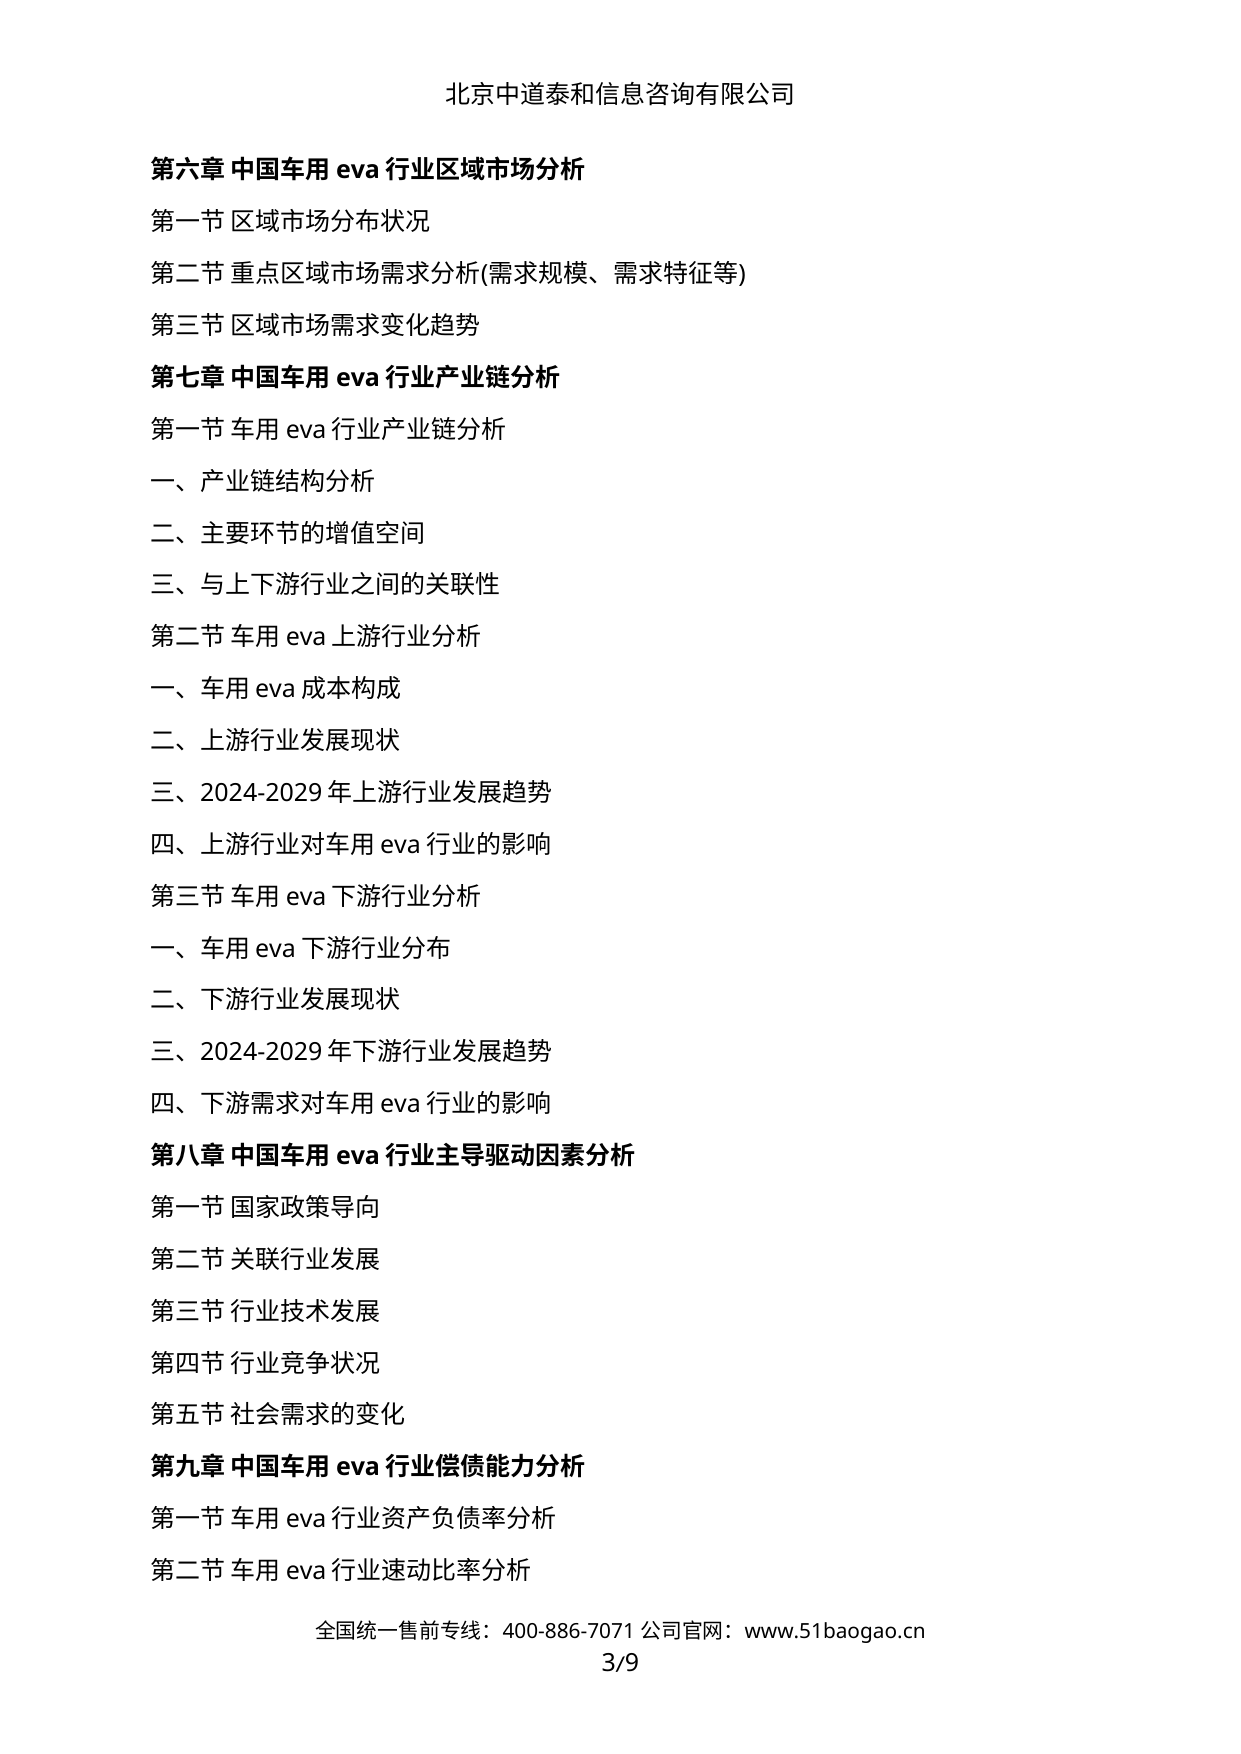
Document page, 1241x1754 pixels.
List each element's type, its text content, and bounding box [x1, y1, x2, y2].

text 二、主要环节的增值空间 [150, 513, 1090, 549]
text 四、上游行业对车用eva行业的影响 [150, 824, 1090, 861]
text 第九章 中国车用eva行业偿债能力分析 [150, 1447, 1090, 1483]
text 第七章 中国车用eva行业产业链分析 [150, 357, 1090, 394]
text 一、产业链结构分析 [150, 461, 1090, 497]
text 二、上游行业发展现状 [150, 721, 1090, 757]
text 第三节 行业技术发展 [150, 1291, 1090, 1327]
text 第二节 车用eva行业速动比率分析 [150, 1551, 1090, 1587]
text 第一节 车用eva行业资产负债率分析 [150, 1499, 1090, 1535]
text 三、2024-2029年下游行业发展趋势 [150, 1032, 1090, 1068]
text 第三节 车用eva下游行业分析 [150, 876, 1090, 912]
text 第二节 车用eva上游行业分析 [150, 617, 1090, 653]
text 三、2024-2029年上游行业发展趋势 [150, 772, 1090, 809]
text 第一节 车用eva行业产业链分析 [150, 409, 1090, 446]
text 第八章 中国车用eva行业主导驱动因素分析 [150, 1136, 1090, 1172]
text 第二节 重点区域市场需求分析(需求规模、需求特征等) [150, 254, 1090, 290]
text 第三节 区域市场需求变化趋势 [150, 306, 1090, 342]
text 四、下游需求对车用eva行业的影响 [150, 1084, 1090, 1120]
text 第一节 区域市场分布状况 [150, 202, 1090, 238]
text 三、与上下游行业之间的关联性 [150, 565, 1090, 601]
text 第四节 行业竞争状况 [150, 1343, 1090, 1379]
text 第五节 社会需求的变化 [150, 1395, 1090, 1431]
text 二、下游行业发展现状 [150, 980, 1090, 1016]
text 一、车用eva下游行业分布 [150, 928, 1090, 964]
text 第一节 国家政策导向 [150, 1187, 1090, 1224]
text 一、车用eva成本构成 [150, 669, 1090, 705]
text 第六章 中国车用eva行业区域市场分析 [150, 150, 1090, 186]
text 第二节 关联行业发展 [150, 1239, 1090, 1276]
